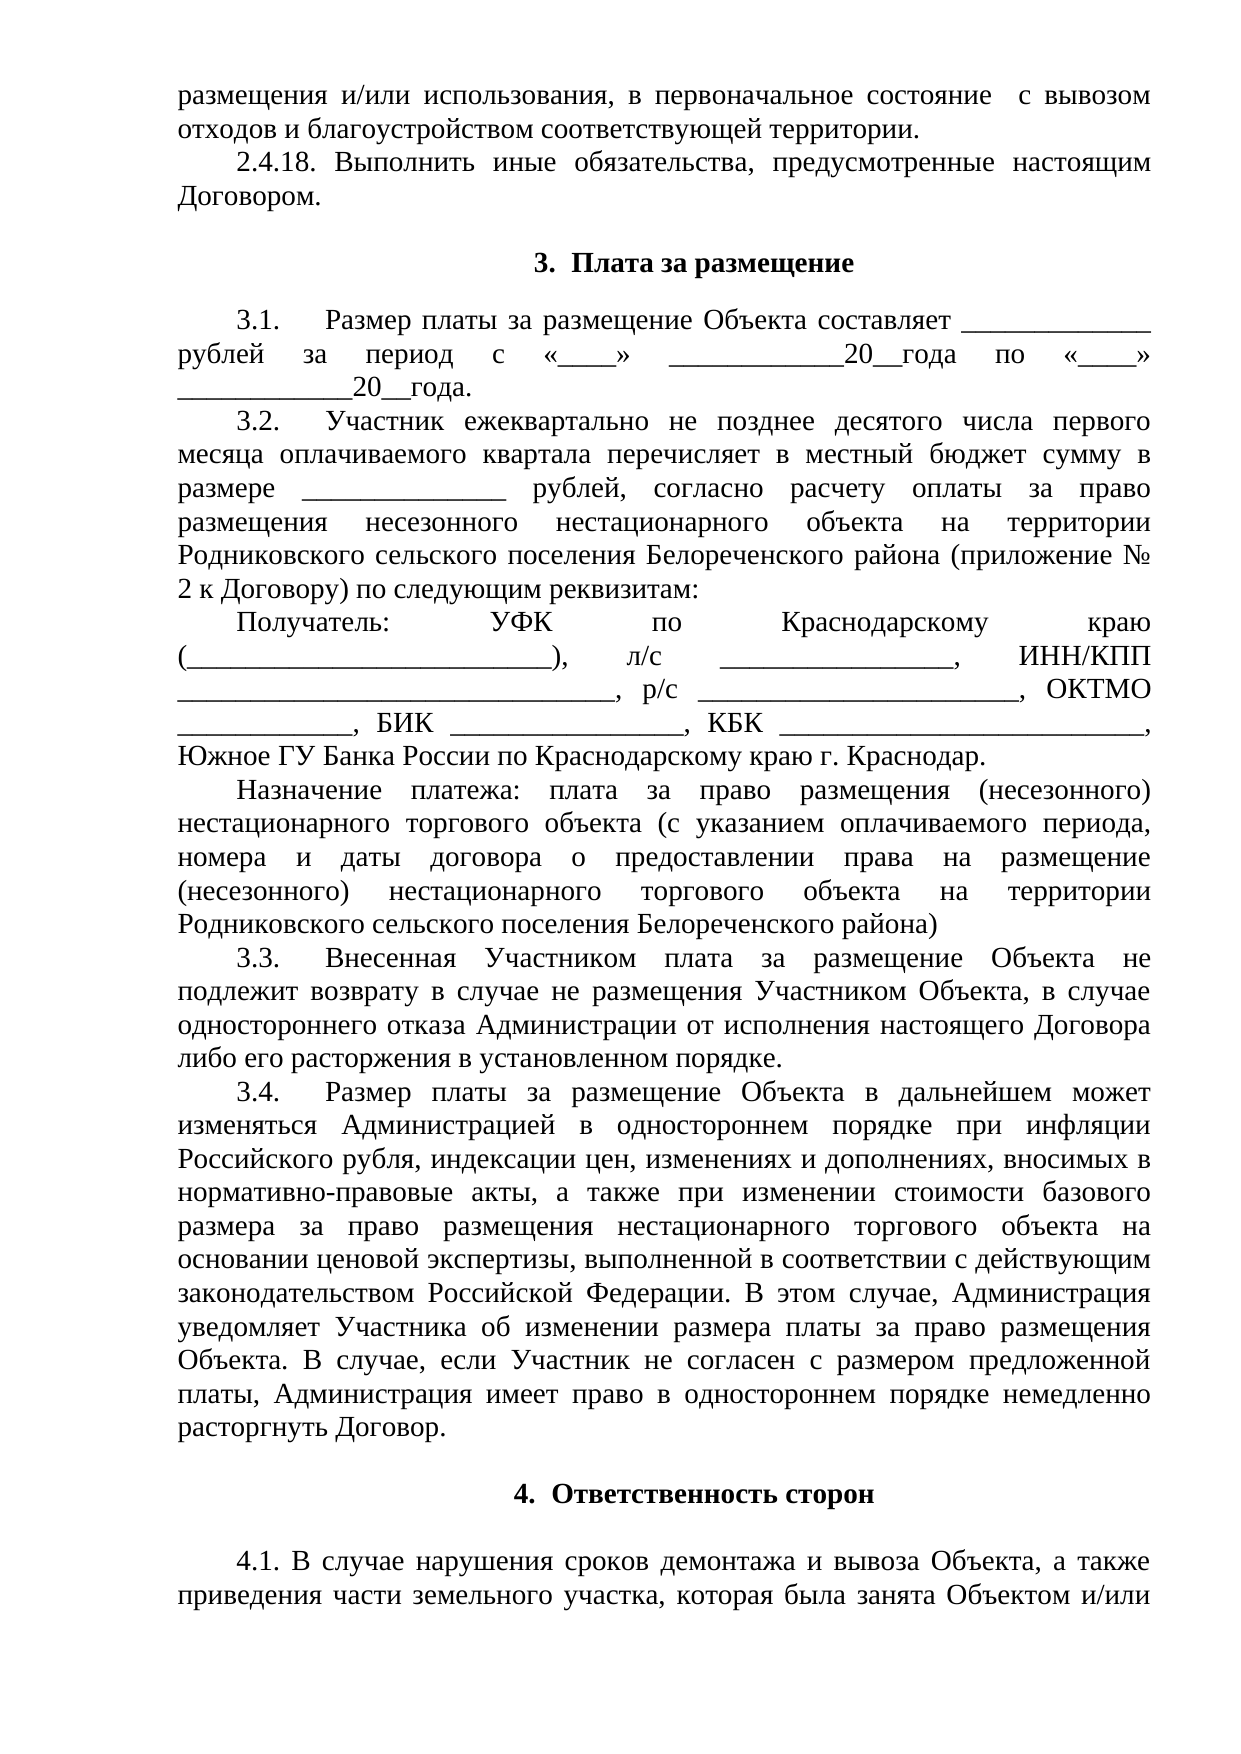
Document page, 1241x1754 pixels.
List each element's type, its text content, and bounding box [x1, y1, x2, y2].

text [177, 77, 1152, 144]
text 2.4.18. Выполнить иные обязательства, предусмотренные настоящим Договором. [177, 144, 1152, 211]
list Участник ежеквартально не позднее десятого числа первого месяца оплачиваемого квартала перечисляет в местный бюджет сумму в размере ______________ рублей, согласно расчету оплаты за право размещения несезонного нестационарного объекта на территории Родниковского сельского поселения Белореченского района (приложение № 2 к Договору) по следующим реквизитам: [177, 403, 1152, 604]
text Получатель: УФК по Краснодарскому краю (_________________________), л/с ________________, ИНН/КПП ______________________________, р/с ______________________, ОКТМО ____________, БИК ________________, КБК _________________________, Южное ГУ Банка России по Краснодарскому краю г. Краснодар. [177, 604, 1152, 772]
list Ответственность сторон [236, 1476, 1152, 1510]
list Плата за размещение [236, 245, 1152, 278]
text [177, 1543, 1152, 1611]
list Внесенная Участником плата за размещение Объекта не подлежит возврату в случае не размещения Участником Объекта, в случае одностороннего отказа Администрации от исполнения настоящего Договора либо его расторжения в установленном порядке. [177, 940, 1152, 1074]
list Размер платы за размещение Объекта в дальнейшем может изменяться Администрацией в одностороннем порядке при инфляции Российского рубля, индексации цен, изменениях и дополнениях, вносимых в нормативно-правовые акты, а также при изменении стоимости базового размера за право размещения нестационарного торгового объекта на основании ценовой экспертизы, выполненной в соответствии с действующим законодательством Российской Федерации. В этом случае, Администрация уведомляет Участника об изменении размера платы за право размещения Объекта. В случае, если Участник не согласен с размером предложенной платы, Администрация имеет право в одностороннем порядке немедленно расторгнуть Договор. [177, 1074, 1152, 1443]
list Назначение платежа: плата за право размещения (несезонного) нестационарного торгового объекта (с указанием оплачиваемого периода, номера и даты договора о предоставлении права на размещение (несезонного) нестационарного торгового объекта на территории Родниковского сельского поселения Белореченского района) [177, 772, 1152, 940]
list Размер платы за размещение Объекта составляет _____________ рублей за период с «____» ____________20__года по «____» ____________20__года. [177, 302, 1152, 403]
